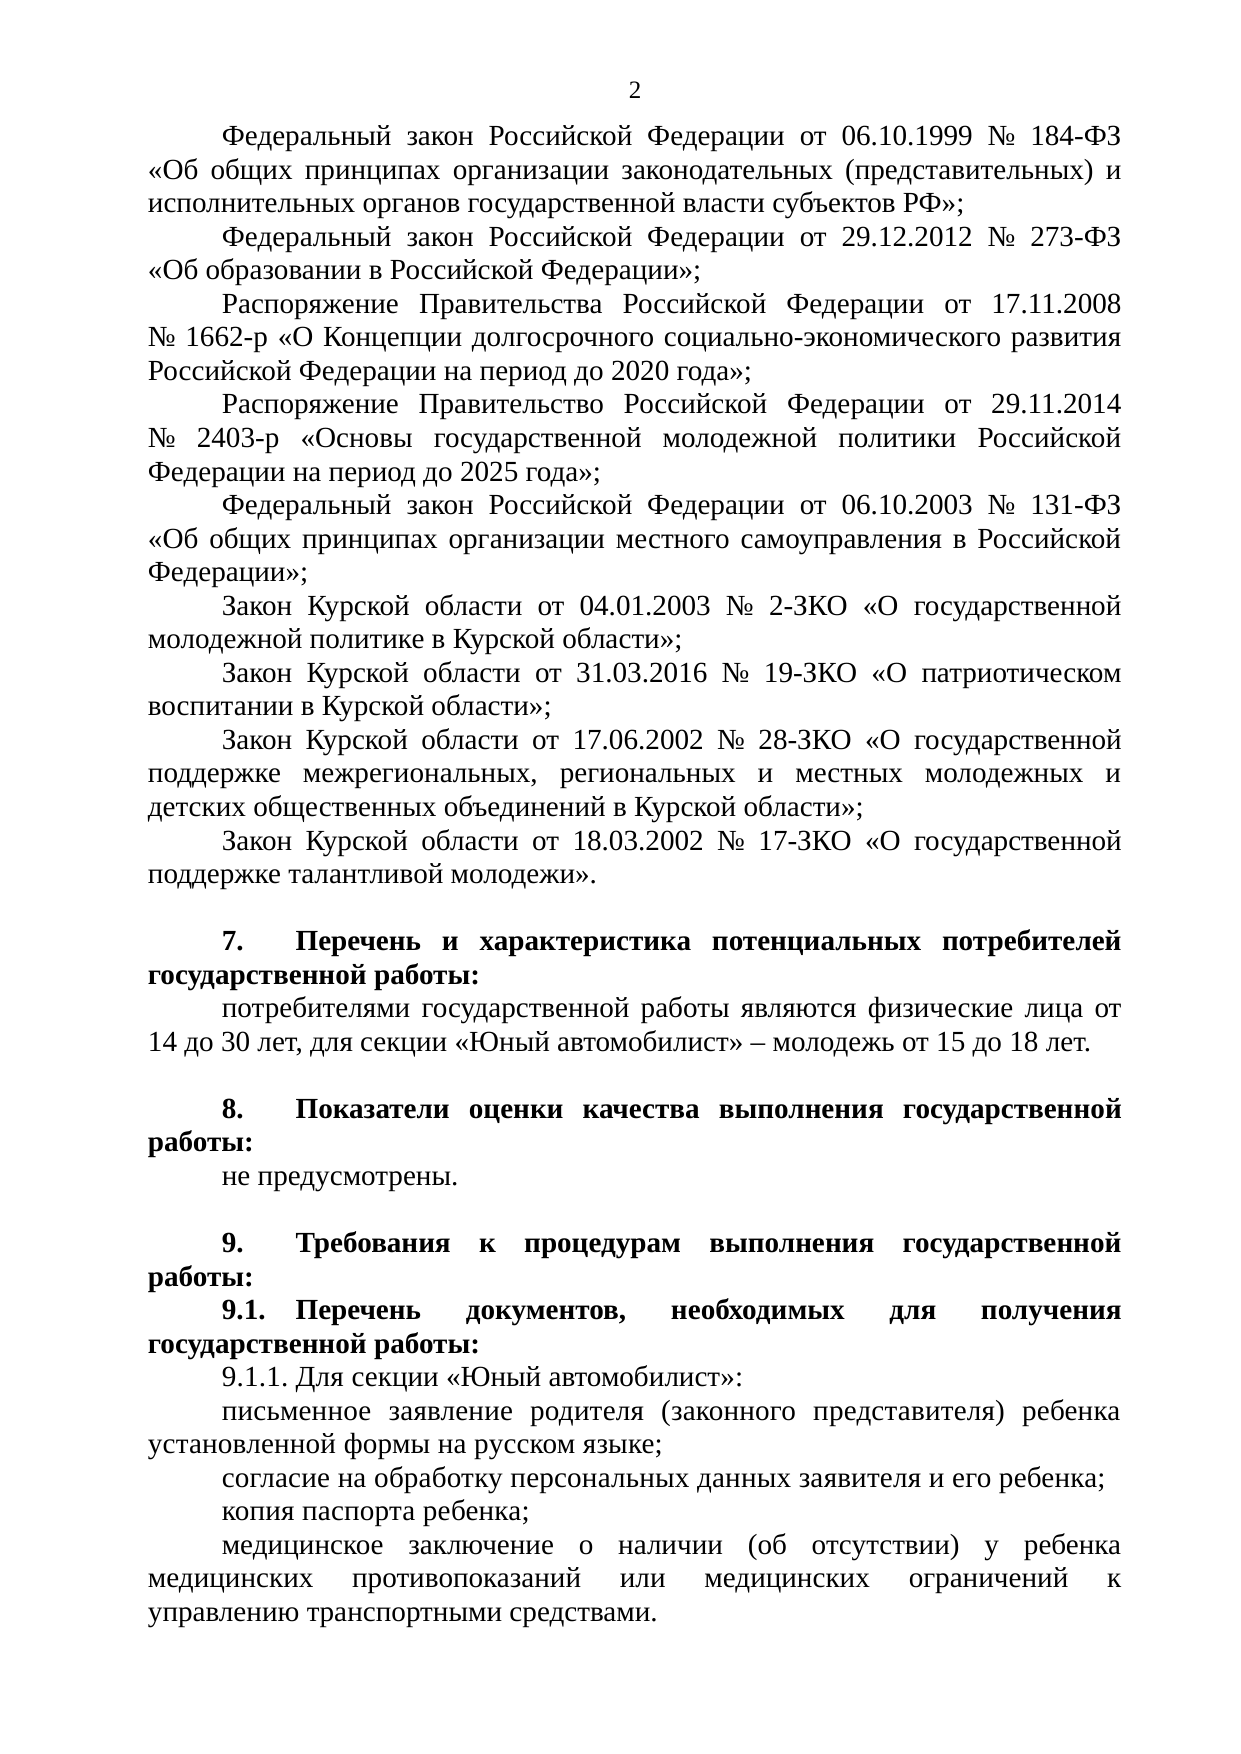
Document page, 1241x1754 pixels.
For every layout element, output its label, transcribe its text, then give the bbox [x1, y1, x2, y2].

text 9.1. Перечень документов, необходимых для получения государственной работы: [148, 1292, 1122, 1359]
text Распоряжение Правительство Российской Федерации от 29.11.2014 № 2403-р «Основы государственной молодежной политики Российской Федерации на период до 2025 года»; [148, 387, 1122, 487]
text медицинское заключение о наличии (об отсутствии) у ребенка медицинских противопоказаний или медицинских ограничений к управлению транспортными средствами. [148, 1527, 1122, 1628]
text копия паспорта ребенка; [148, 1493, 1122, 1527]
text 8. Показатели оценки качества выполнения государственной работы: [148, 1091, 1122, 1158]
text Распоряжение Правительства Российской Федерации от 17.11.2008 № 1662-р «О Концепции долгосрочного социально-экономического развития Российской Федерации на период до 2020 года»; [148, 286, 1122, 387]
text 9. Требования к процедурам выполнения государственной работы: [148, 1225, 1122, 1292]
text Закон Курской области от 04.01.2003 № 2-ЗКО «О государственной молодежной политике в Курской области»; [148, 588, 1122, 655]
text согласие на обработку персональных данных заявителя и его ребенка; [148, 1460, 1122, 1493]
text 7. Перечень и характеристика потенциальных потребителей государственной работы: [148, 923, 1122, 990]
text Федеральный закон Российской Федерации от 29.12.2012 № 273-ФЗ «Об образовании в Российской Федерации»; [148, 219, 1122, 286]
text не предусмотрены. [148, 1158, 1122, 1192]
text Федеральный закон Российской Федерации от 06.10.2003 № 131-ФЗ «Об общих принципах организации местного самоуправления в Российской Федерации»; [148, 487, 1122, 588]
text потребителями государственной работы являются физические лица от 14 до 30 лет, для секции «Юный автомобилист» – молодежь от 15 до 18 лет. [148, 990, 1122, 1057]
text Закон Курской области от 17.06.2002 № 28-ЗКО «О государственной поддержке межрегиональных, региональных и местных молодежных и детских общественных объединений в Курской области»; [148, 722, 1122, 823]
text Закон Курской области от 31.03.2016 № 19-ЗКО «О патриотическом воспитании в Курской области»; [148, 655, 1122, 722]
text письменное заявление родителя (законного представителя) ребенка установленной формы на русском языке; [148, 1393, 1122, 1460]
text Федеральный закон Российской Федерации от 06.10.1999 № 184-ФЗ «Об общих принципах организации законодательных (представительных) и исполнительных органов государственной власти субъектов РФ»; [148, 118, 1122, 219]
text 9.1.1. Для секции «Юный автомобилист»: [148, 1359, 1122, 1393]
text Закон Курской области от 18.03.2002 № 17-ЗКО «О государственной поддержке талантливой молодежи». [148, 823, 1122, 890]
